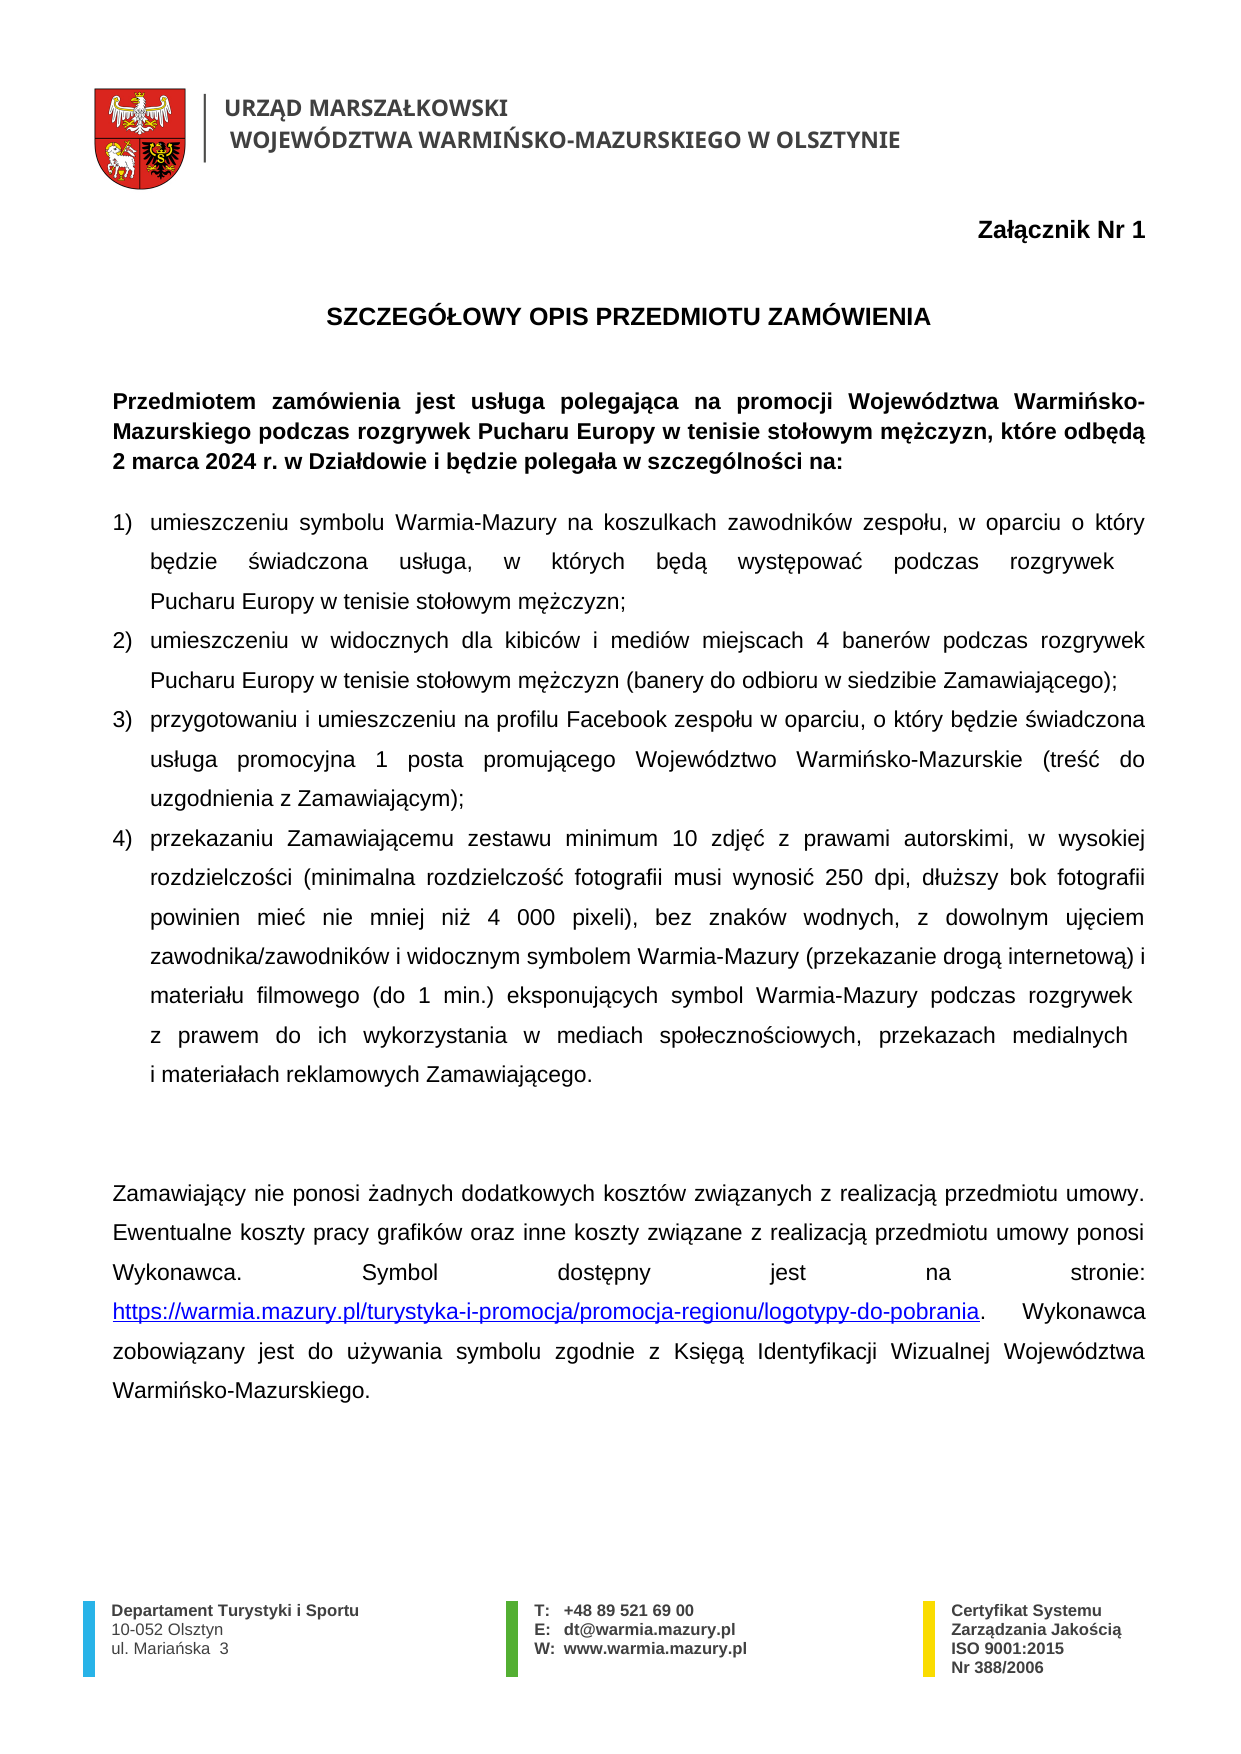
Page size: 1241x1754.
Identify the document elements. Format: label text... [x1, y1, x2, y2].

text Przedmiotem zamówienia jest usługa polegająca na promocji Województwa Warmińsko-Mazurskiego podczas rozgrywek Pucharu Europy w tenisie stołowym mężczyzn, które odbędą 2 marca 2024 r. w Działdowie i będzie polegała w szczególności na: [112, 388, 1146, 475]
list umieszczeniu symbolu Warmia-Mazury na koszulkach zawodników zespołu, w oparciu o który będzie świadczona usługa, w których będą występować podczas rozgrywek Pucharu Europy w tenisie stołowym mężczyzn; [112, 509, 1146, 614]
list umieszczeniu w widocznych dla kibiców i mediów miejscach 4 banerów podczas rozgrywek Pucharu Europy w tenisie stołowym mężczyzn (banery do odbioru w siedzibie Zamawiającego); [112, 627, 1146, 693]
text Załącznik Nr 1 [112, 215, 1146, 244]
picture [0, 0, 224, 207]
text SZCZEGÓŁOWY OPIS PRZEDMIOTU ZAMÓWIENIA [112, 302, 1146, 330]
text Zamawiający nie ponosi żadnych dodatkowych kosztów związanych z realizacją przedmiotu umowy. Ewentualne koszty pracy grafików oraz inne koszty związane z realizacją przedmiotu umowy ponosi Wykonawca. Symbol dostępny jest na stronie: https://warmia.mazury.pl/turystyka-i-promocja/promocja-regionu/logotypy-do-pobrania. Wykonawca zobowiązany jest do używania symbolu zgodnie z Księgą Identyfikacji Wizualnej Województwa Warmińsko-Mazurskiego. [112, 1180, 1146, 1404]
list przygotowaniu i umieszczeniu na profilu Facebook zespołu w oparciu, o który będzie świadczona usługa promocyjna 1 posta promującego Województwo Warmińsko-Mazurskie (treść do uzgodnienia z Zamawiającym); [112, 706, 1146, 811]
list przekazaniu Zamawiającemu zestawu minimum 10 zdjęć z prawami autorskimi, w wysokiej rozdzielczości (minimalna rozdzielczość fotografii musi wynosić 250 dpi, dłuższy bok fotografii powinien mieć nie mniej niż 4 000 pixeli), bez znaków wodnych, z dowolnym ujęciem zawodnika/zawodników i widocznym symbolem Warmia-Mazury (przekazanie drogą internetową) i materiału filmowego (do 1 min.) eksponujących symbol Warmia-Mazury podczas rozgrywek z prawem do ich wykorzystania w mediach społecznościowych, przekazach medialnych i materiałach reklamowych Zamawiającego. [112, 824, 1146, 1088]
